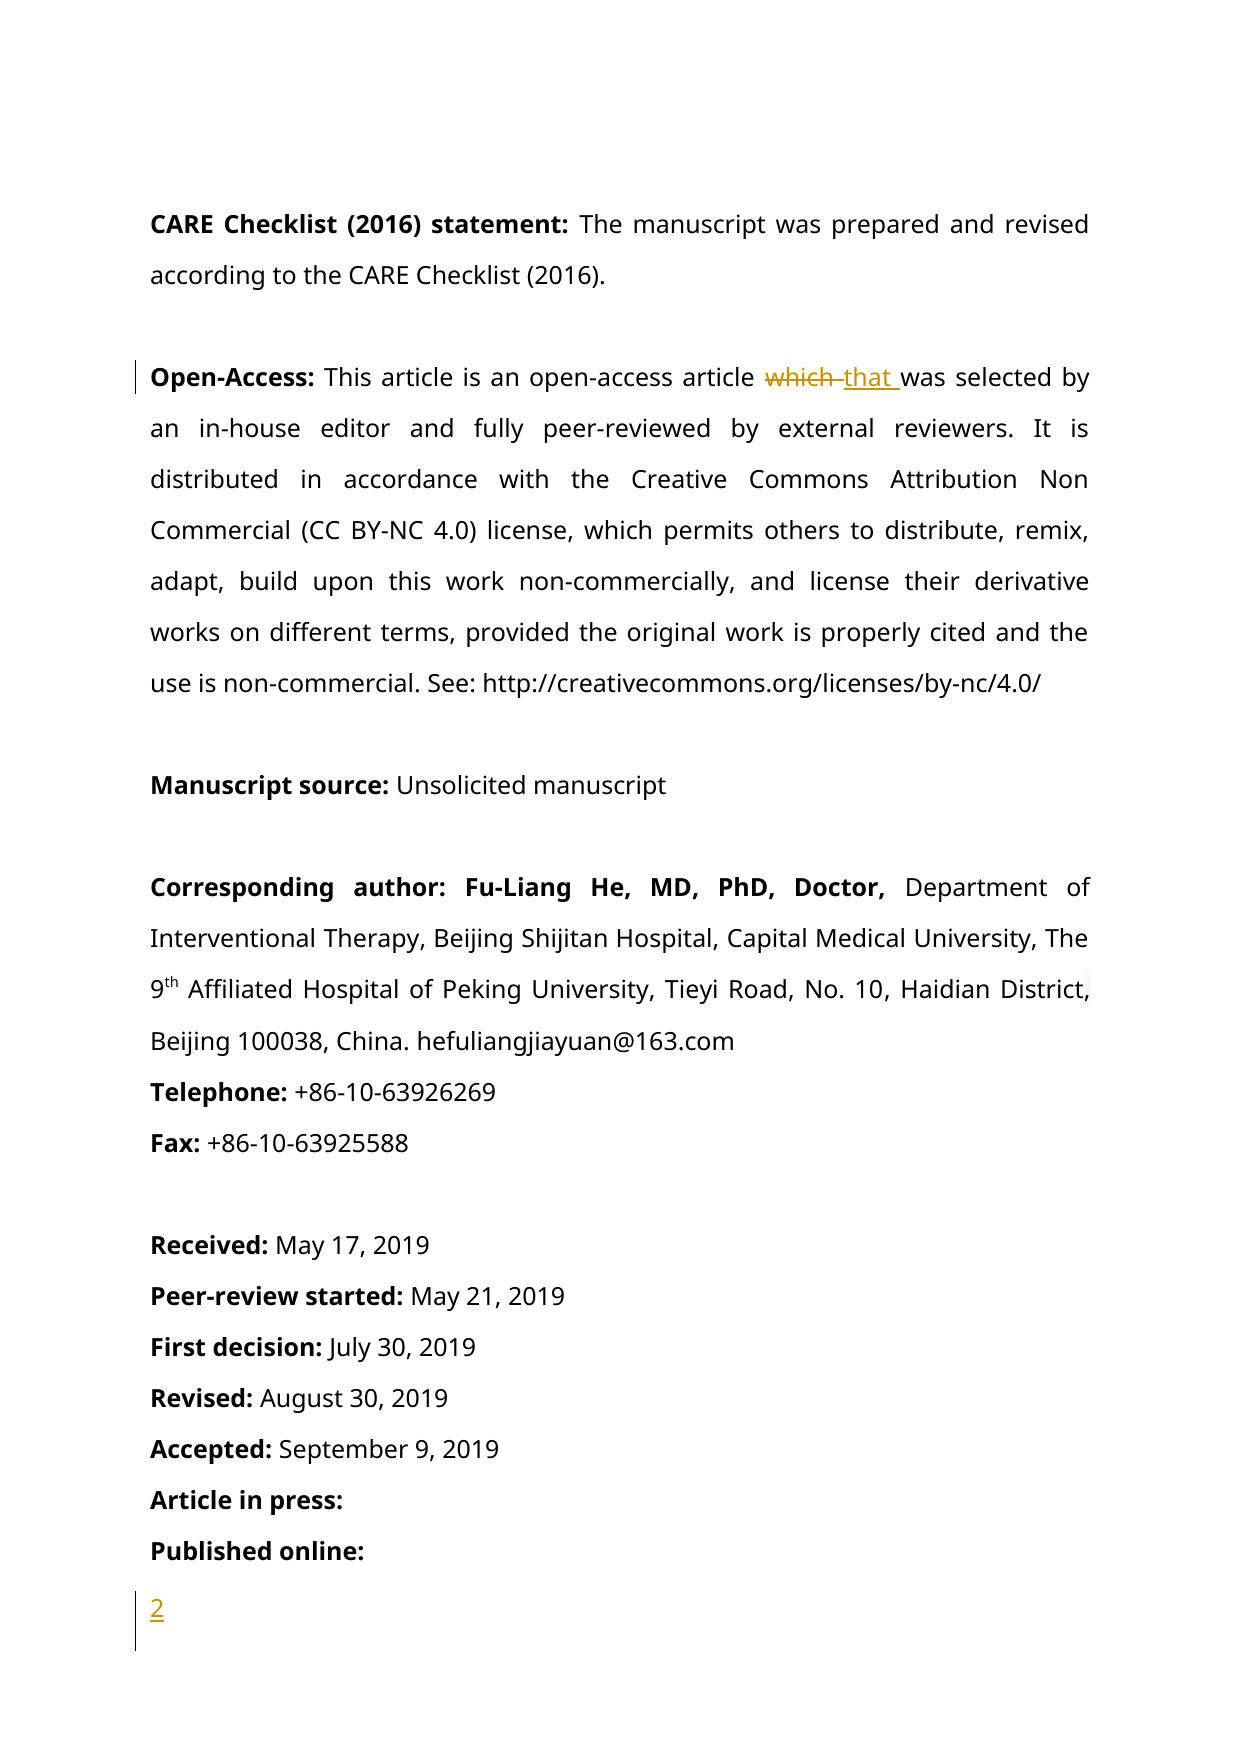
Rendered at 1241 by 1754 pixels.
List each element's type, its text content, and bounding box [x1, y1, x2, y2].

text Peer-review started: May 21, 2019 [150, 1278, 1090, 1312]
text Article in press: [150, 1483, 1090, 1517]
text Telephone: +86-10-63926269 [150, 1074, 1090, 1108]
text Manuscript source: Unsolicited manuscript [150, 768, 1090, 802]
text Corresponding author: Fu-Liang He, MD, PhD, Doctor, Department of Interventional Therapy, Beijing Shijitan Hospital, Capital Medical University, The 9th Affiliated Hospital of Peking University, Tieyi Road, No. 10, Haidian District, Beijing 100038, China. hefuliangjiayuan@163.com [150, 870, 1090, 1057]
text Published online: [150, 1534, 1090, 1568]
text Accepted: September 9, 2019 [150, 1432, 1090, 1466]
text First decision: July 30, 2019 [150, 1329, 1090, 1363]
text Fax: +86-10-63925588 [150, 1125, 1090, 1159]
text Received: May 17, 2019 [150, 1227, 1090, 1261]
text CARE Checklist (2016) statement: The manuscript was prepared and revised according to the CARE Checklist (2016). [150, 207, 1090, 292]
text Revised: August 30, 2019 [150, 1381, 1090, 1414]
text Open-Access: This article is an open-access article was selected by an in-house editor and fully peer-reviewed by external reviewers. It is distributed in accordance with the Creative Commons Attribution Non Commercial (CC BY-NC 4.0) license, which permits others to distribute, remix, adapt, build upon this work non-commercially, and license their derivative works on different terms, provided the original work is properly cited and the use is non-commercial. See: http://creativecommons.org/licenses/by-nc/4.0/ [150, 360, 1090, 700]
